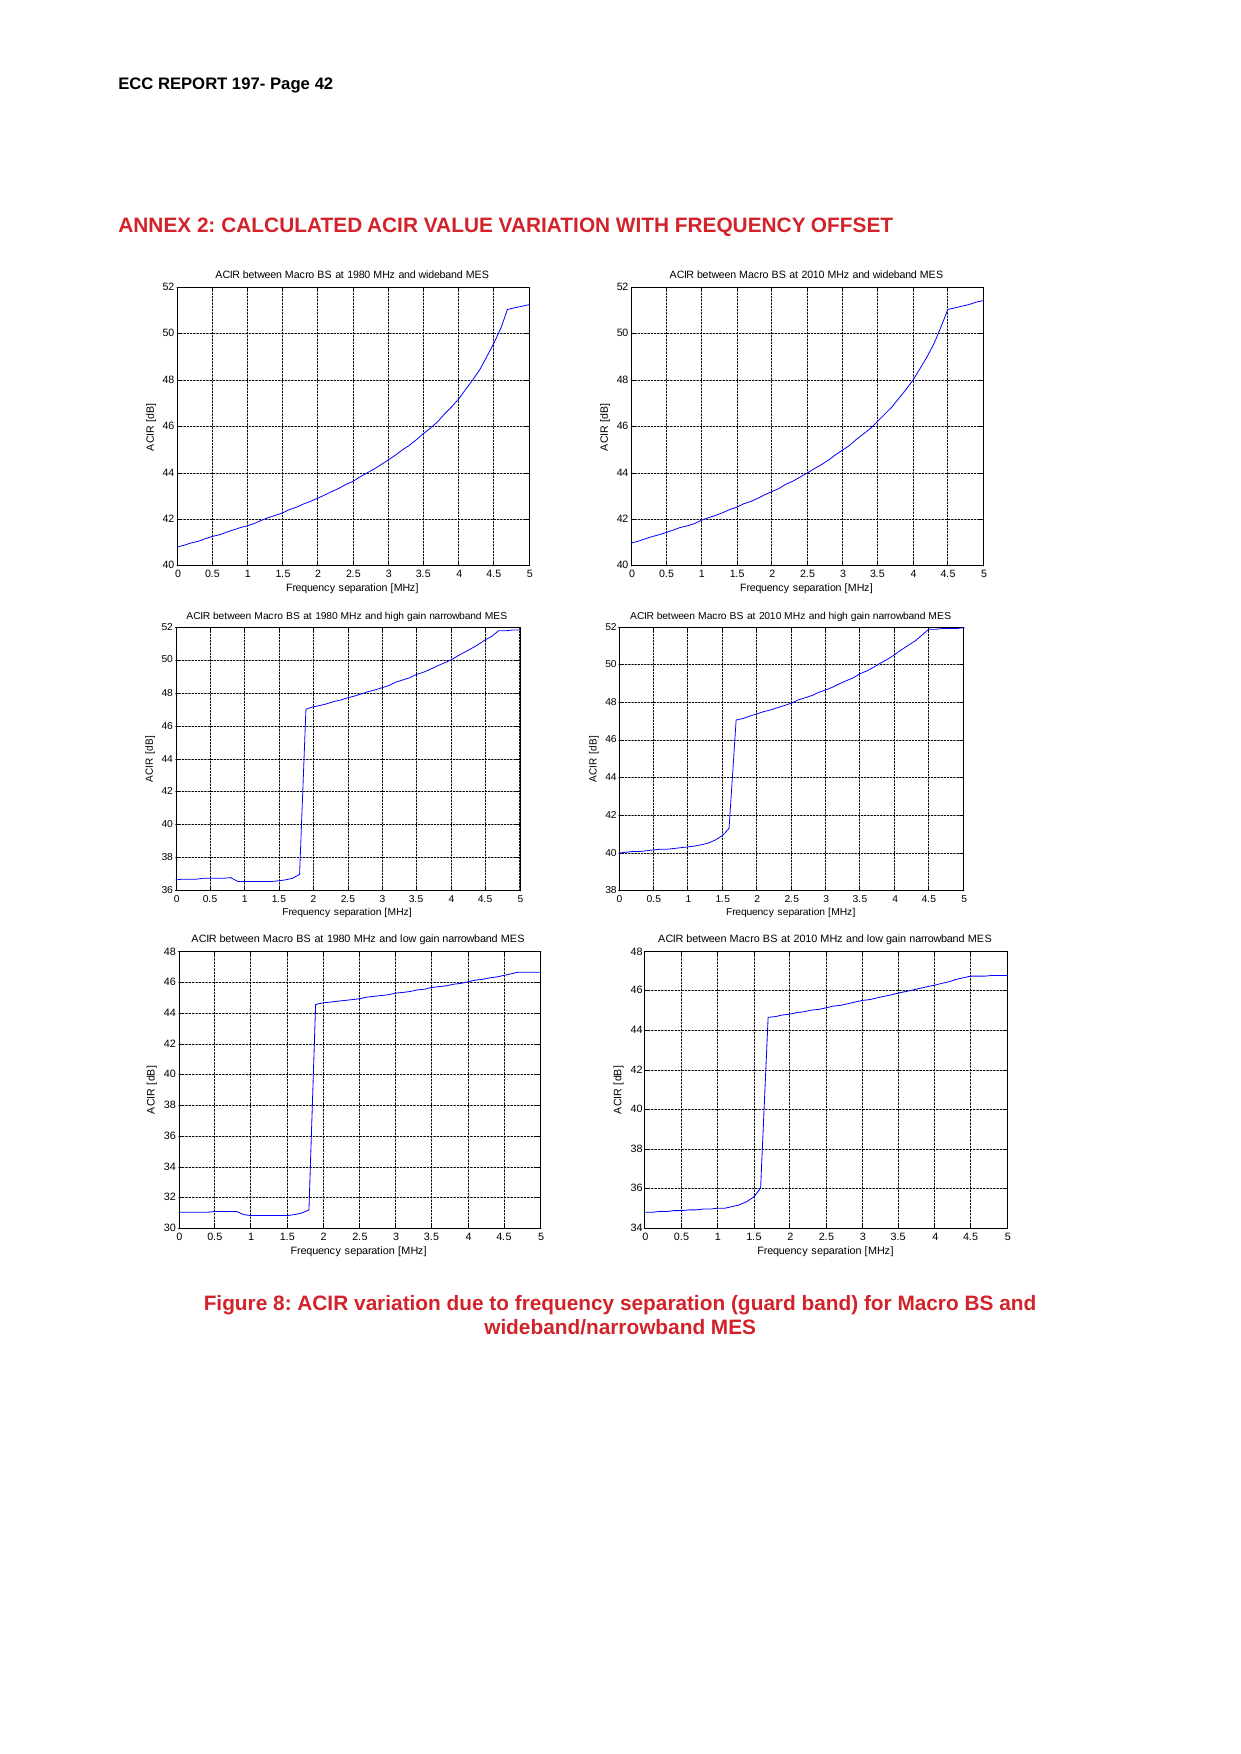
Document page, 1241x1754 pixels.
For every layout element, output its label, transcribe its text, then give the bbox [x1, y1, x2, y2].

text Figure 8: ACIR variation due to frequency separation (guard band) for Macro BS and wideband/narrowband MES [118, 1291, 1122, 1338]
subtitle Calculated ACIR value variation with frequency offset [118, 212, 1122, 236]
